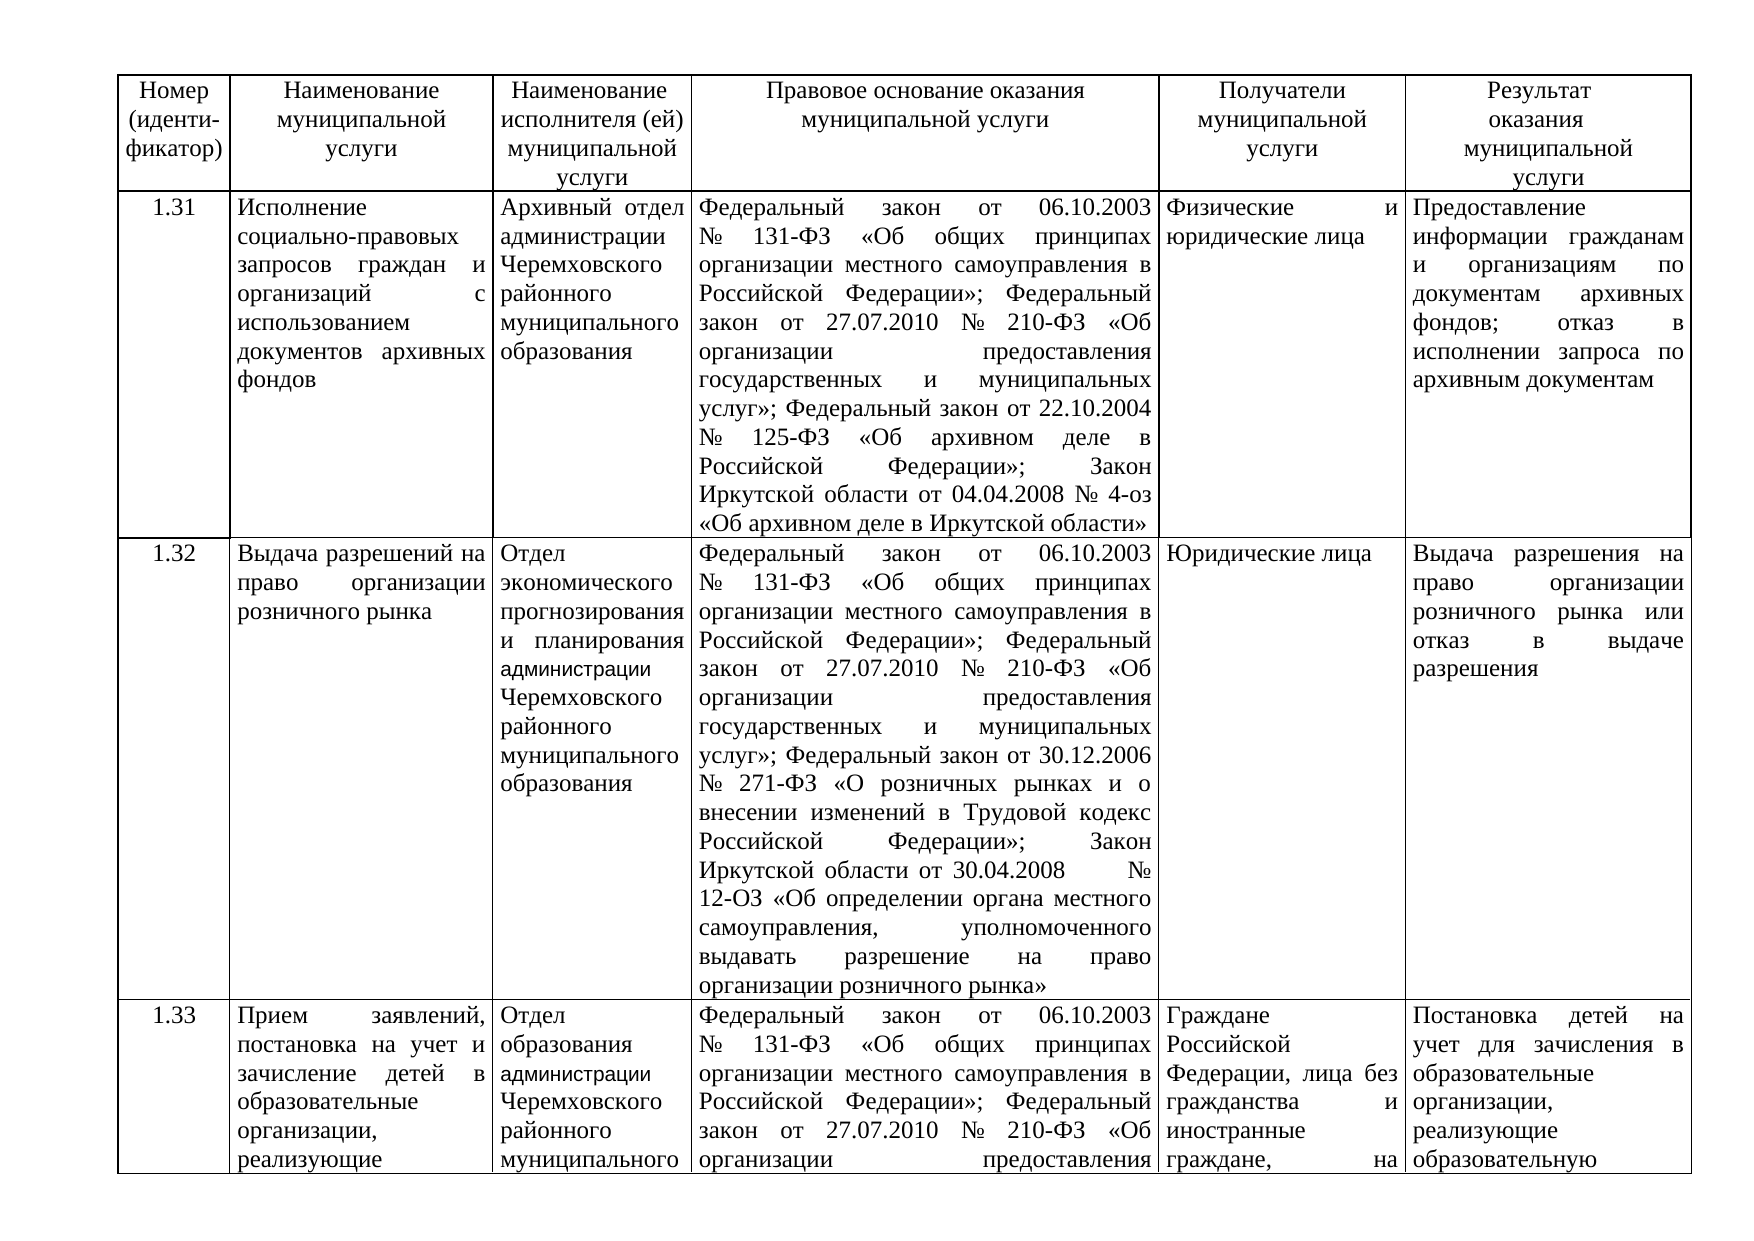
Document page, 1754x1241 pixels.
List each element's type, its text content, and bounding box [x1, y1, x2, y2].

table_cell Выдача разрешения на право организации розничного рынка или отказ в выдаче разрешения [1406, 538, 1691, 998]
table_cell Федеральный закон от 06.10.2003 № 131-ФЗ «Об общих принципах организации местного самоуправления в Российской Федерации»; Федеральный закон от 27.07.2010 № 210-ФЗ «Об организации предоставления государственных и муниципальных услуг»; Федеральный закон от 22.10.2004 № 125-ФЗ «Об архивном деле в Российской Федерации»; Закон Иркутской области от 04.04.2008 № 4-оз «Об архивном деле в Иркутской области» [692, 192, 1158, 537]
table_cell Федеральный закон от 06.10.2003 № 131-ФЗ «Об общих принципах организации местного самоуправления в Российской Федерации»; Федеральный закон от 27.07.2010 № 210-ФЗ «Об организации предоставления государственных и муниципальных услуг»; Федеральный закон от 30.12.2006 № 271-ФЗ «О розничных рынках и о внесении изменений в Трудовой кодекс Российской Федерации»; Закон Иркутской области от 30.04.2008 № 12-ОЗ «Об определении органа местного самоуправления, уполномоченного выдавать разрешение на право организации розничного рынка» [692, 538, 1158, 998]
table_cell Исполнение социально-правовых запросов граждан и организаций с использованием документов архивных фондов [231, 192, 492, 537]
table_cell Архивный отдел администрации Черемховского районного муниципального образования [494, 192, 691, 537]
table_header Правовое основание оказания муниципальной услуги [692, 76, 1158, 190]
table_header Номер (иденти- фикатор) [119, 76, 229, 190]
table_cell Физические и юридические лица [1160, 192, 1405, 537]
table_cell 1.31 [119, 192, 229, 537]
table_cell Выдача разрешений на право организации розничного рынка [230, 538, 492, 998]
table_header Результат оказания муниципальной услуги [1406, 76, 1690, 190]
table_cell Отдел экономического прогнозирования и планирования администрации Черемховского районного муниципального образования [493, 538, 691, 998]
table_cell Отдел образования администрации Черемховского районного муниципального образования [493, 1000, 691, 1173]
table_header Наименование муниципальной услуги [231, 76, 492, 190]
table_header Наименование исполнителя (ей) муниципальной услуги [494, 76, 691, 190]
table_cell 1.33 [119, 1000, 229, 1173]
table_header Получатели муниципальной услуги [1160, 76, 1405, 190]
table_cell Предоставление информации гражданам и организациям по документам архивных фондов; отказ в исполнении запроса по архивным документам [1406, 192, 1690, 537]
table_cell Юридические лица [1159, 538, 1405, 998]
table_cell 1.32 [119, 539, 229, 998]
